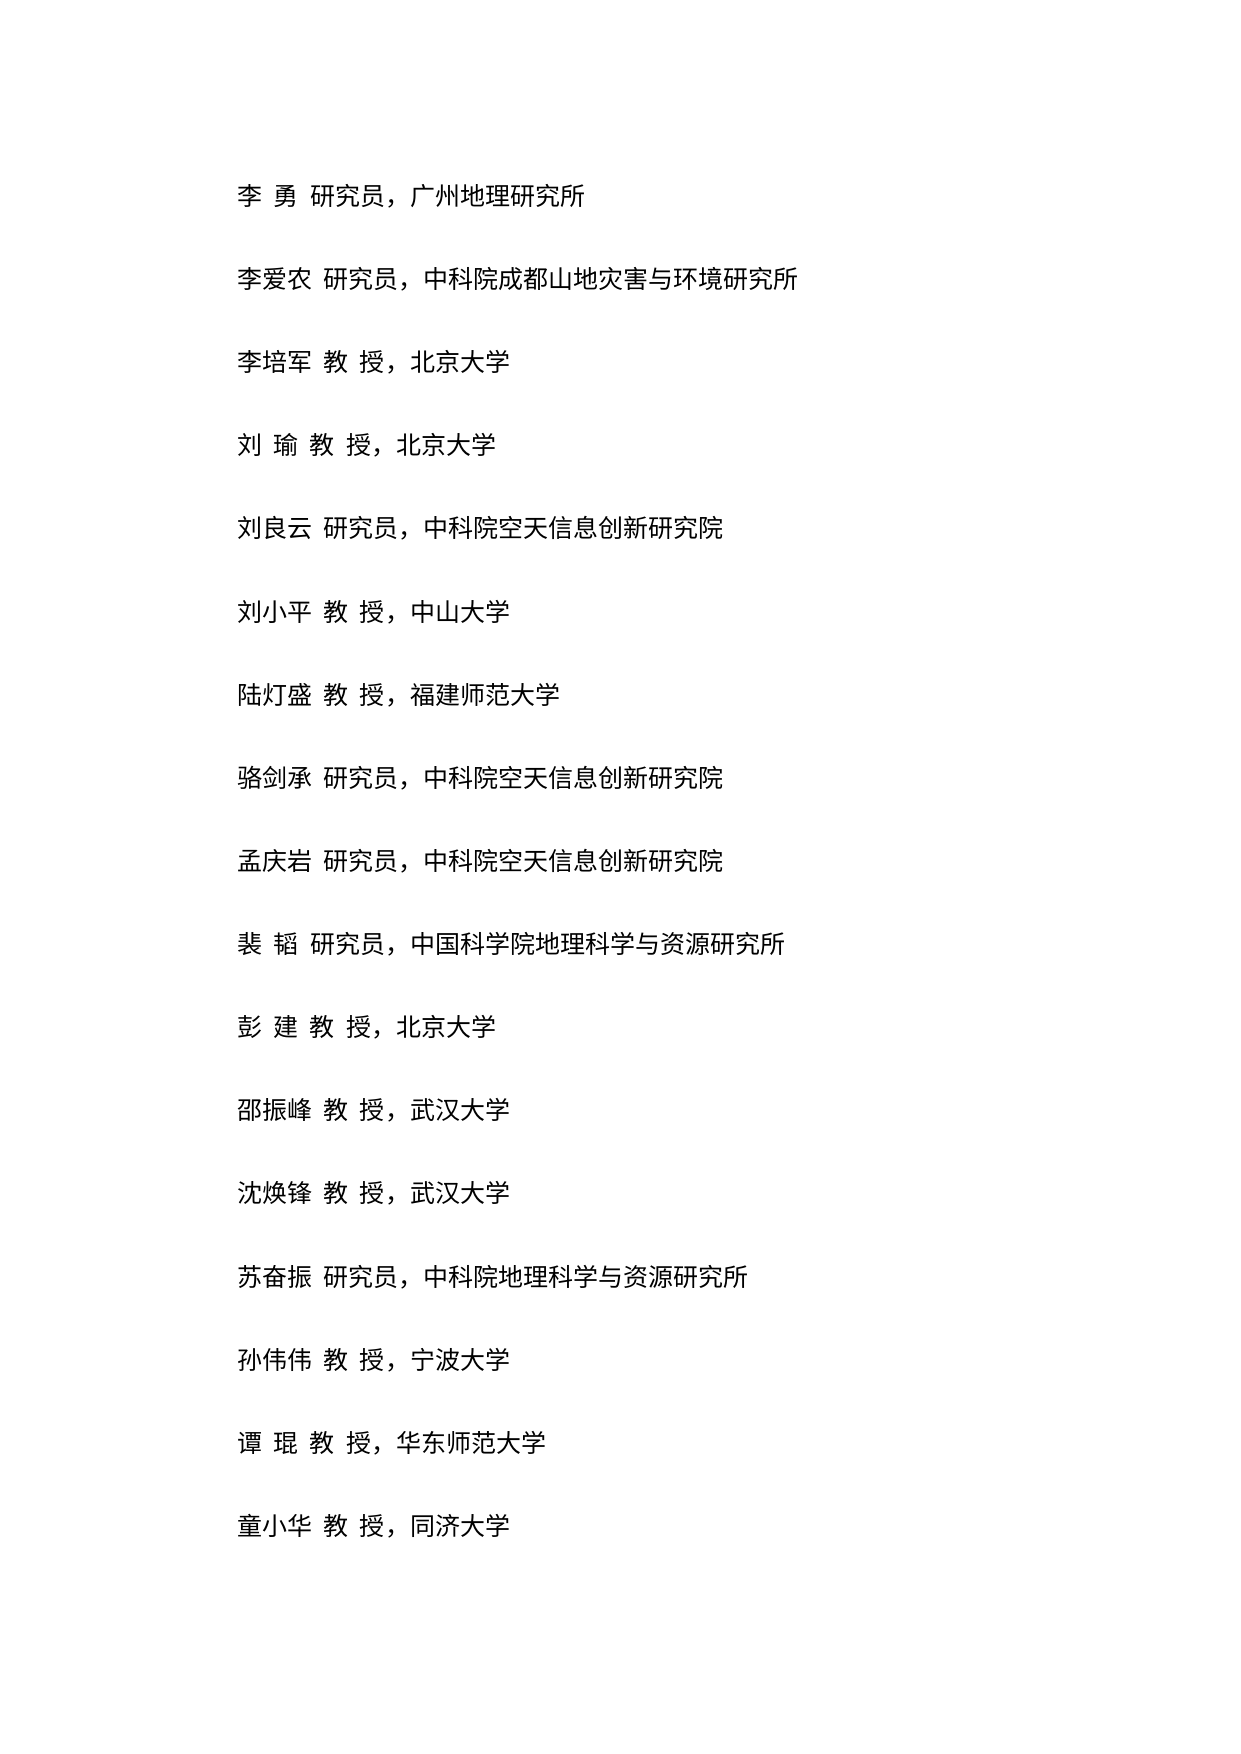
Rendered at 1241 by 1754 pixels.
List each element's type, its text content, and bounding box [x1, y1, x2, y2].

text 李培军 教 授，北京大学 [187, 328, 1053, 393]
text 孟庆岩 研究员，中科院空天信息创新研究院 [187, 827, 1053, 892]
text 刘 瑜 教 授，北京大学 [187, 411, 1053, 476]
text 刘良云 研究员，中科院空天信息创新研究院 [187, 494, 1053, 559]
text 谭 琨 教 授，华东师范大学 [187, 1409, 1053, 1474]
text 李爱农 研究员，中科院成都山地灾害与环境研究所 [187, 245, 1053, 310]
text 陆灯盛 教 授，福建师范大学 [187, 661, 1053, 726]
text 裴 韬 研究员，中国科学院地理科学与资源研究所 [187, 910, 1053, 975]
text 沈焕锋 教 授，武汉大学 [187, 1159, 1053, 1224]
text 邵振峰 教 授，武汉大学 [187, 1076, 1053, 1141]
text 李 勇 研究员，广州地理研究所 [187, 162, 1053, 227]
text 孙伟伟 教 授，宁波大学 [187, 1326, 1053, 1391]
text 苏奋振 研究员，中科院地理科学与资源研究所 [187, 1243, 1053, 1308]
text 刘小平 教 授，中山大学 [187, 578, 1053, 643]
text 童小华 教 授，同济大学 [187, 1492, 1053, 1557]
text 骆剑承 研究员，中科院空天信息创新研究院 [187, 744, 1053, 809]
text 彭 建 教 授，北京大学 [187, 993, 1053, 1058]
